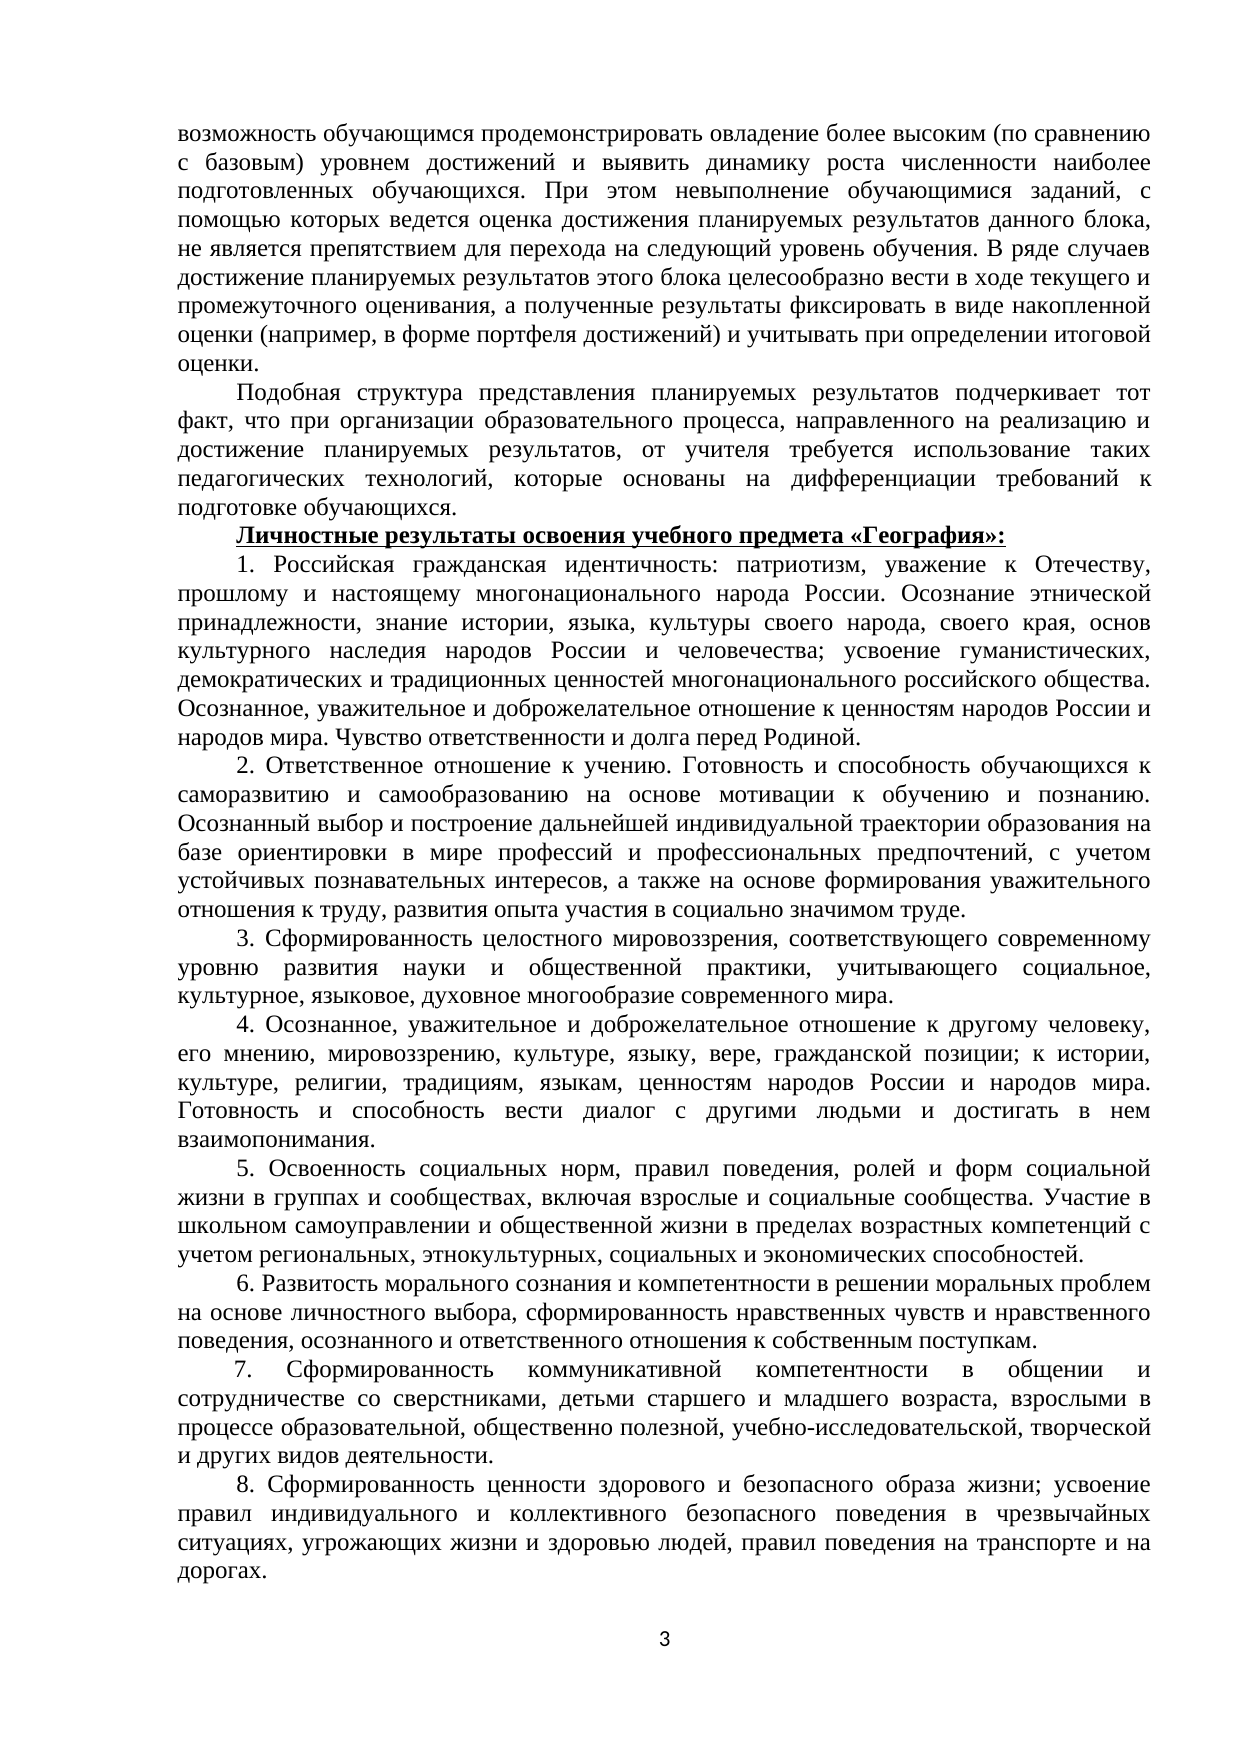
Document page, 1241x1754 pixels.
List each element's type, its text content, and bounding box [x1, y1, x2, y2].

text 1. Российская гражданская идентичность: патриотизм, уважение к Отечеству, прошлому и настоящему многонационального народа России. Осознание этнической принадлежности, знание истории, языка, культуры своего народа, своего края, основ культурного наследия народов России и человечества; усвоение гуманистических, демократических и традиционных ценностей многонационального российского общества. Осознанное, уважительное и доброжелательное отношение к ценностям народов России и народов мира. Чувство ответственности и долга перед Родиной. [177, 549, 1152, 751]
text 6. Развитость морального сознания и компетентности в решении моральных проблем на основе личностного выбора, сформированность нравственных чувств и нравственного поведения, осознанного и ответственного отношения к собственным поступкам. [177, 1268, 1152, 1354]
text Подобная структура представления планируемых результатов подчеркивает тот факт, что при организации образовательного процесса, направленного на реализацию и достижение планируемых результатов, от учителя требуется использование таких педагогических технологий, которые основаны на дифференциации требований к подготовке обучающихся. [177, 377, 1152, 521]
text 5. Освоенность социальных норм, правил поведения, ролей и форм социальной жизни в группах и сообществах, включая взрослые и социальные сообщества. Участие в школьном самоуправлении и общественной жизни в пределах возрастных компетенций с учетом региональных, этнокультурных, социальных и экономических способностей. [177, 1153, 1152, 1268]
text 4. Осознанное, уважительное и доброжелательное отношение к другому человеку, его мнению, мировоззрению, культуре, языку, вере, гражданской позиции; к истории, культуре, религии, традициям, языкам, ценностям народов России и народов мира. Готовность и способность вести диалог с другими людьми и достигать в нем взаимопонимания. [177, 1009, 1152, 1153]
text 7. Сформированность коммуникативной компетентности в общении и сотрудничестве со сверстниками, детьми старшего и младшего возраста, взрослыми в процессе образовательной, общественно полезной, учебно-исследовательской, творческой и других видов деятельности. [177, 1354, 1152, 1469]
text 3. Сформированность целостного мировоззрения, соответствующего современному уровню развития науки и общественной практики, учитывающего социальное, культурное, языковое, духовное многообразие современного мира. [177, 923, 1152, 1009]
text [177, 118, 1152, 377]
text 8. Сформированность ценности здорового и безопасного образа жизни; усвоение правил индивидуального и коллективного безопасного поведения в чрезвычайных ситуациях, угрожающих жизни и здоровью людей, правил поведения на транспорте и на дорогах. [177, 1469, 1152, 1584]
text 2. Ответственное отношение к учению. Готовность и способность обучающихся к саморазвитию и самообразованию на основе мотивации к обучению и познанию. Осознанный выбор и построение дальнейшей индивидуальной траектории образования на базе ориентировки в мире профессий и профессиональных предпочтений, с учетом устойчивых познавательных интересов, а также на основе формирования уважительного отношения к труду, развития опыта участия в социально значимом труде. [177, 751, 1152, 923]
text Личностные результаты освоения учебного предмета «География»: [177, 521, 1152, 549]
